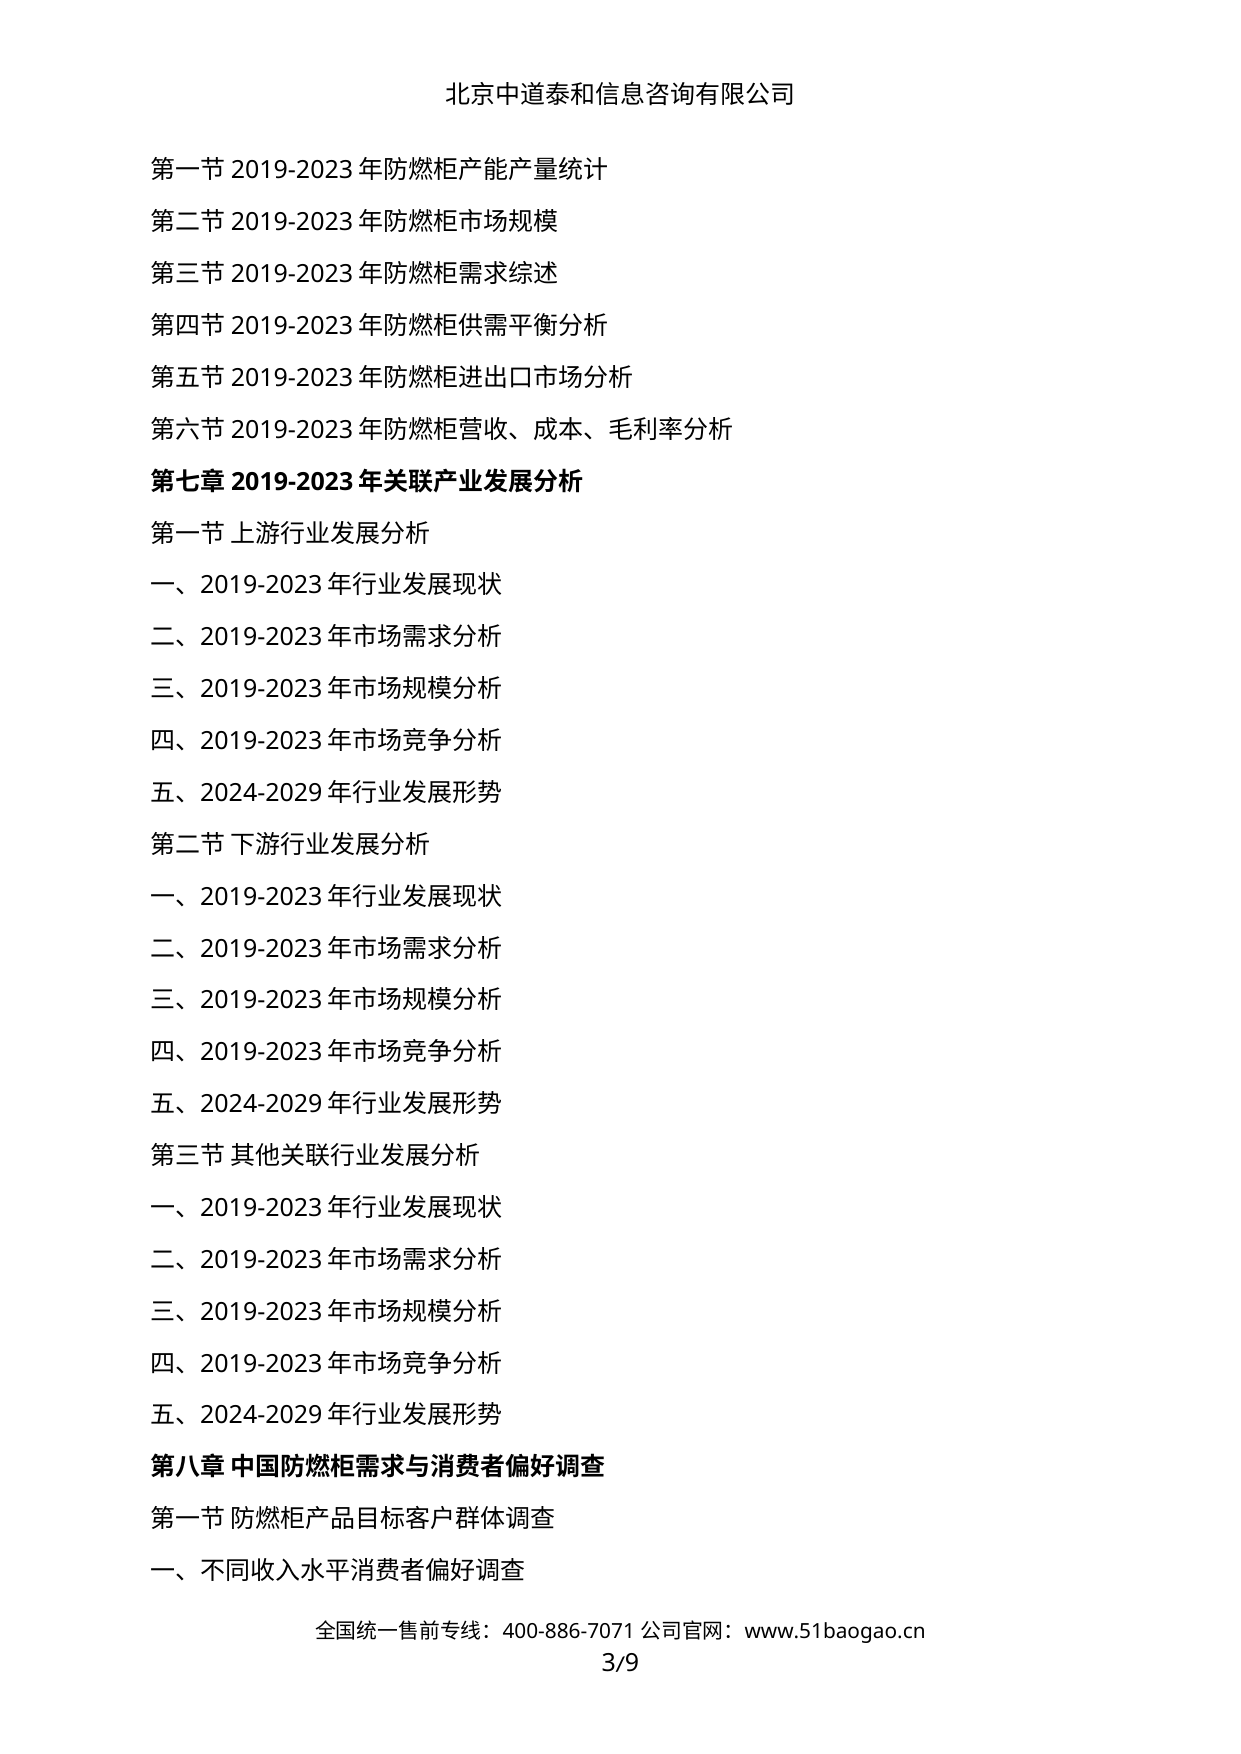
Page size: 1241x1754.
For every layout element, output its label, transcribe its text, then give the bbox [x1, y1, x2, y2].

text 三、2019-2023年市场规模分析 [150, 1291, 1090, 1327]
text 第八章 中国防燃柜需求与消费者偏好调查 [150, 1447, 1090, 1483]
text 第三节 其他关联行业发展分析 [150, 1136, 1090, 1172]
text 四、2019-2023年市场竞争分析 [150, 721, 1090, 757]
text 一、2019-2023年行业发展现状 [150, 565, 1090, 601]
text 第五节 2019-2023年防燃柜进出口市场分析 [150, 357, 1090, 394]
text 三、2019-2023年市场规模分析 [150, 980, 1090, 1016]
text 二、2019-2023年市场需求分析 [150, 617, 1090, 653]
text 第三节 2019-2023年防燃柜需求综述 [150, 254, 1090, 290]
text 第六节 2019-2023年防燃柜营收、成本、毛利率分析 [150, 409, 1090, 446]
text 第二节 下游行业发展分析 [150, 824, 1090, 861]
text 三、2019-2023年市场规模分析 [150, 669, 1090, 705]
text 五、2024-2029年行业发展形势 [150, 1084, 1090, 1120]
text 五、2024-2029年行业发展形势 [150, 772, 1090, 809]
text 第二节 2019-2023年防燃柜市场规模 [150, 202, 1090, 238]
text 第一节 上游行业发展分析 [150, 513, 1090, 549]
text 二、2019-2023年市场需求分析 [150, 928, 1090, 964]
text 第七章 2019-2023年关联产业发展分析 [150, 461, 1090, 497]
text 四、2019-2023年市场竞争分析 [150, 1343, 1090, 1379]
text 五、2024-2029年行业发展形势 [150, 1395, 1090, 1431]
text 第一节 2019-2023年防燃柜产能产量统计 [150, 150, 1090, 186]
text 第一节 防燃柜产品目标客户群体调查 [150, 1499, 1090, 1535]
text 一、2019-2023年行业发展现状 [150, 876, 1090, 912]
text 一、2019-2023年行业发展现状 [150, 1187, 1090, 1224]
text 第四节 2019-2023年防燃柜供需平衡分析 [150, 306, 1090, 342]
text 二、2019-2023年市场需求分析 [150, 1239, 1090, 1276]
text 一、不同收入水平消费者偏好调查 [150, 1551, 1090, 1587]
text 四、2019-2023年市场竞争分析 [150, 1032, 1090, 1068]
